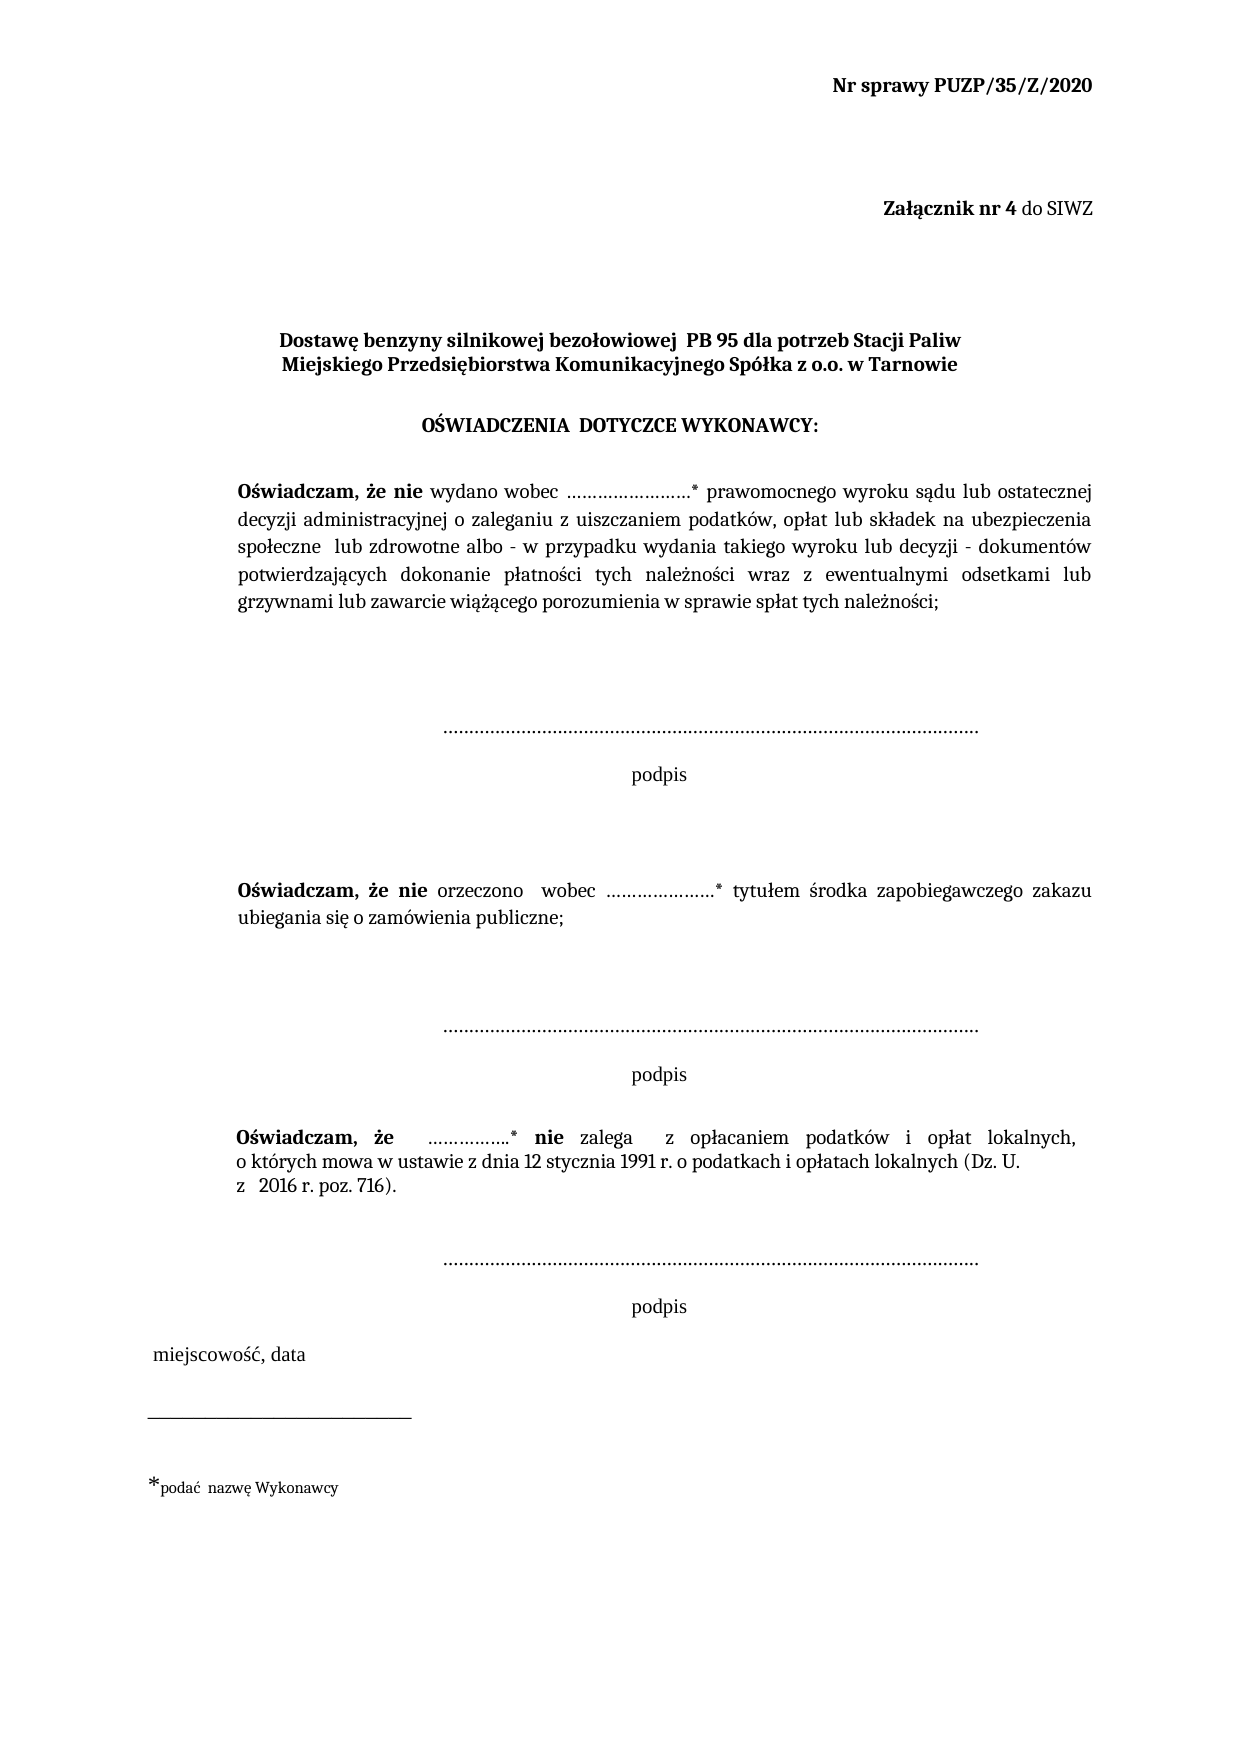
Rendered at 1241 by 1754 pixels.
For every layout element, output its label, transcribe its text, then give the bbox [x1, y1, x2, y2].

text OŚWIADCZENIA DOTYCZCE WYKONAWCY: [148, 413, 1093, 437]
text *podać nazwę Wykonawcy [148, 1470, 1093, 1499]
list Oświadczam, że …………….* nie zalega z opłacaniem podatków i opłat lokalnych, o których mowa w ustawie z dnia 12 stycznia 1991 r. o podatkach i opłatach lokalnych (Dz. U. [236, 1126, 1093, 1173]
list _______________________ [148, 1395, 1093, 1421]
text Załącznik nr 4 do SIWZ [207, 197, 1093, 221]
list ....................................................................................................... [369, 1013, 1093, 1037]
text Miejskiego Przedsiębiorstwa Komunikacyjnego Spółka z o.o. w Tarnowie [148, 353, 1093, 377]
text Dostawę benzyny silnikowej bezołowiowej PB 95 dla potrzeb Stacji Paliw [148, 329, 1093, 353]
list z 2016 r. poz. 716). [236, 1173, 1093, 1197]
list podpis [148, 1062, 1093, 1086]
list podpis [148, 1294, 1093, 1318]
list podpis [148, 762, 1093, 786]
list ....................................................................................................... [369, 714, 1093, 738]
text Oświadczam, że nie wydano wobec ……………………* prawomocnego wyroku sądu lub ostatecznej decyzji administracyjnej o zaleganiu z uiszczaniem podatków, opłat lub składek na ubezpieczenia społeczne lub zdrowotne albo - w przypadku wydania takiego wyroku lub decyzji - dokumentów potwierdzających dokonanie płatności tych należności wraz z ewentualnymi odsetkami lub grzywnami lub zawarcie wiążącego porozumienia w sprawie spłat tych należności; [238, 480, 1093, 614]
list ....................................................................................................... [369, 1246, 1093, 1270]
list miejscowość, data [148, 1342, 1093, 1366]
text Oświadczam, że nie orzeczono wobec …………………* tytułem środka zapobiegawczego zakazu ubiegania się o zamówienia publiczne; [238, 878, 1093, 930]
